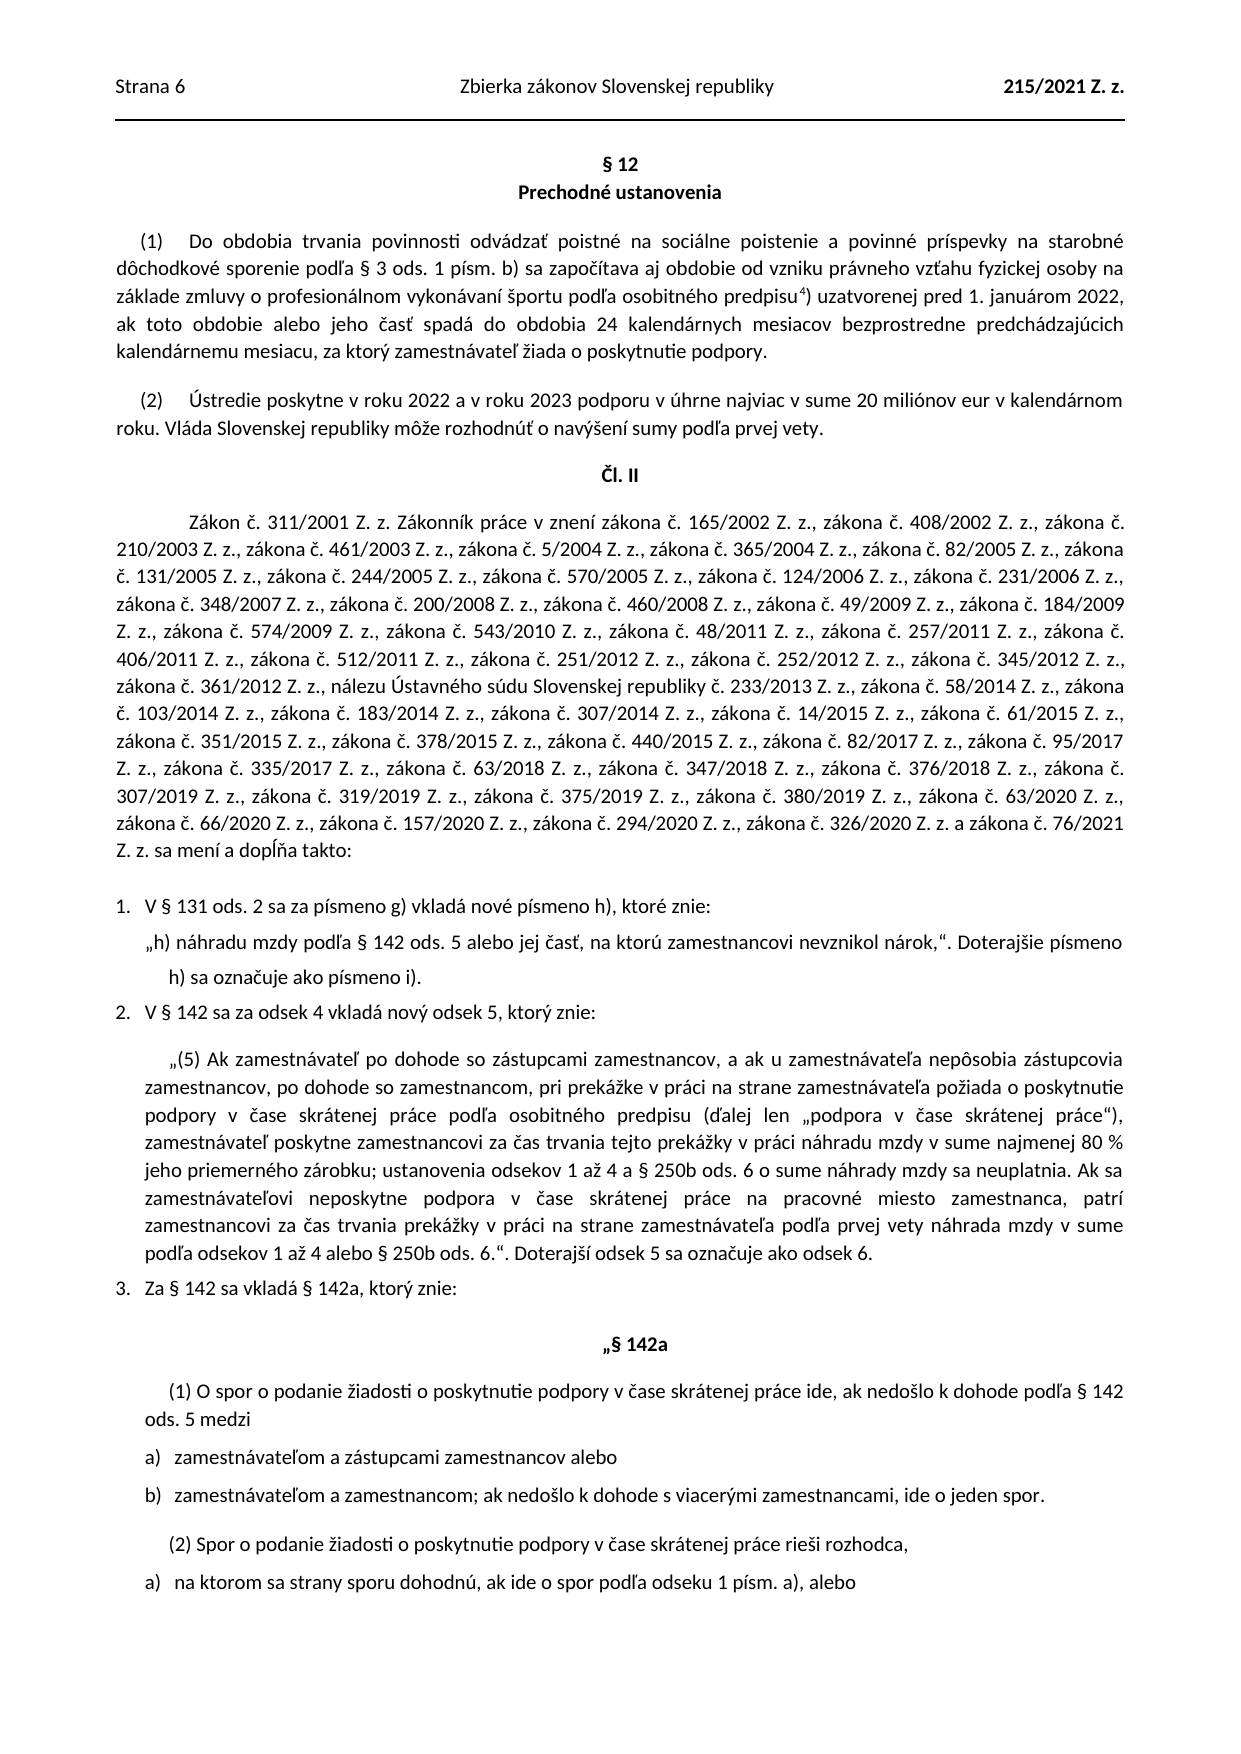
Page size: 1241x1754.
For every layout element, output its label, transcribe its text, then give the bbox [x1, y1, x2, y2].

text Prechodné ustanovenia [216, 179, 1025, 205]
text (1) O spor o podanie žiadosti o poskytnutie podpory v čase skrátenej práce ide, ak nedošlo k dohode podľa § 142 ods. 5 medzi [144, 1378, 1125, 1431]
text „(5) Ak zamestnávateľ po dohode so zástupcami zamestnancov, a ak u zamestnávateľa nepôsobia zástupcovia zamestnancov, po dohode so zamestnancom, pri prekážke v práci na strane zamestnávateľa požiada o poskytnutie podpory v čase skrátenej práce podľa osobitného predpisu (ďalej len „podpora v čase skrátenej práce“), zamestnávateľ poskytne zamestnancovi za čas trvania tejto prekážky v práci náhradu mzdy v sume najmenej 80 % jeho priemerného zárobku; ustanovenia odsekov 1 až 4 a § 250b ods. 6 o sume náhrady mzdy sa neuplatnia. Ak sa zamestnávateľovi neposkytne podpora v čase skrátenej práce na pracovné miesto zamestnanca, patrí zamestnancovi za čas trvania prekážky v práci na strane zamestnávateľa podľa prvej vety náhrada mzdy v sume podľa odsekov 1 až 4 alebo § 250b ods. 6.“. Doterajší odsek 5 sa označuje ako odsek 6. [144, 1047, 1125, 1265]
list Do obdobia trvania povinnosti odvádzať poistné na sociálne poistenie a povinné príspevky na starobné dôchodkové sporenie podľa § 3 ods. 1 písm. b) sa započítava aj obdobie od vzniku právneho vzťahu fyzickej osoby na základe zmluvy o profesionálnom vykonávaní športu podľa osobitného predpisu4) uzatvorenej pred 1. januárom 2022, ak toto obdobie alebo jeho časť spadá do obdobia 24 kalendárnych mesiacov bezprostredne predchádzajúcich kalendárnemu mesiacu, za ktorý zamestnávateľ žiada o poskytnutie podpory. [116, 228, 1125, 364]
text Zákon č. 311/2001 Z. z. Zákonník práce v znení zákona č. 165/2002 Z. z., zákona č. 408/2002 Z. z., zákona č. 210/2003 Z. z., zákona č. 461/2003 Z. z., zákona č. 5/2004 Z. z., zákona č. 365/2004 Z. z., zákona č. 82/2005 Z. z., zákona č. 131/2005 Z. z., zákona č. 244/2005 Z. z., zákona č. 570/2005 Z. z., zákona č. 124/2006 Z. z., zákona č. 231/2006 Z. z., zákona č. 348/2007 Z. z., zákona č. 200/2008 Z. z., zákona č. 460/2008 Z. z., zákona č. 49/2009 Z. z., zákona č. 184/2009 Z. z., zákona č. 574/2009 Z. z., zákona č. 543/2010 Z. z., zákona č. 48/2011 Z. z., zákona č. 257/2011 Z. z., zákona č. 406/2011 Z. z., zákona č. 512/2011 Z. z., zákona č. 251/2012 Z. z., zákona č. 252/2012 Z. z., zákona č. 345/2012 Z. z., zákona č. 361/2012 Z. z., nálezu Ústavného súdu Slovenskej republiky č. 233/2013 Z. z., zákona č. 58/2014 Z. z., zákona č. 103/2014 Z. z., zákona č. 183/2014 Z. z., zákona č. 307/2014 Z. z., zákona č. 14/2015 Z. z., zákona č. 61/2015 Z. z., zákona č. 351/2015 Z. z., zákona č. 378/2015 Z. z., zákona č. 440/2015 Z. z., zákona č. 82/2017 Z. z., zákona č. 95/2017 Z. z., zákona č. 335/2017 Z. z., zákona č. 63/2018 Z. z., zákona č. 347/2018 Z. z., zákona č. 376/2018 Z. z., zákona č. 307/2019 Z. z., zákona č. 319/2019 Z. z., zákona č. 375/2019 Z. z., zákona č. 380/2019 Z. z., zákona č. 63/2020 Z. z., zákona č. 66/2020 Z. z., zákona č. 157/2020 Z. z., zákona č. 294/2020 Z. z., zákona č. 326/2020 Z. z. a zákona č. 76/2021 Z. z. sa mení a dopĺňa takto: [116, 509, 1127, 863]
text Čl. II [216, 462, 1025, 487]
list na ktorom sa strany sporu dohodnú, ak ide o spor podľa odseku 1 písm. a), alebo [144, 1569, 1125, 1595]
list zamestnávateľom a zamestnancom; ak nedošlo k dohode s viacerými zamestnancami, ide o jeden spor. [144, 1482, 1125, 1508]
list zamestnávateľom a zástupcami zamestnancov alebo [144, 1444, 1125, 1469]
list V § 131 ods. 2 sa za písmeno g) vkladá nové písmeno h), ktoré znie: [115, 894, 1125, 919]
text „§ 142a [216, 1331, 1054, 1357]
list V § 142 sa za odsek 4 vkladá nový odsek 5, ktorý znie: [115, 999, 1125, 1025]
text § 12 [216, 151, 1025, 177]
text „h) náhradu mzdy podľa § 142 ods. 5 alebo jej časť, na ktorú zamestnancovi nevznikol nárok,“. Doterajšie písmeno h) sa označuje ako písmeno i). [144, 929, 1125, 989]
list Ústredie poskytne v roku 2022 a v roku 2023 podporu v úhrne najviac v sume 20 miliónov eur v kalendárnom roku. Vláda Slovenskej republiky môže rozhodnúť o navýšení sumy podľa prvej vety. [116, 387, 1125, 440]
text (2) Spor o podanie žiadosti o poskytnutie podpory v čase skrátenej práce rieši rozhodca, [144, 1531, 1125, 1556]
list Za § 142 sa vkladá § 142a, ktorý znie: [115, 1275, 1125, 1301]
